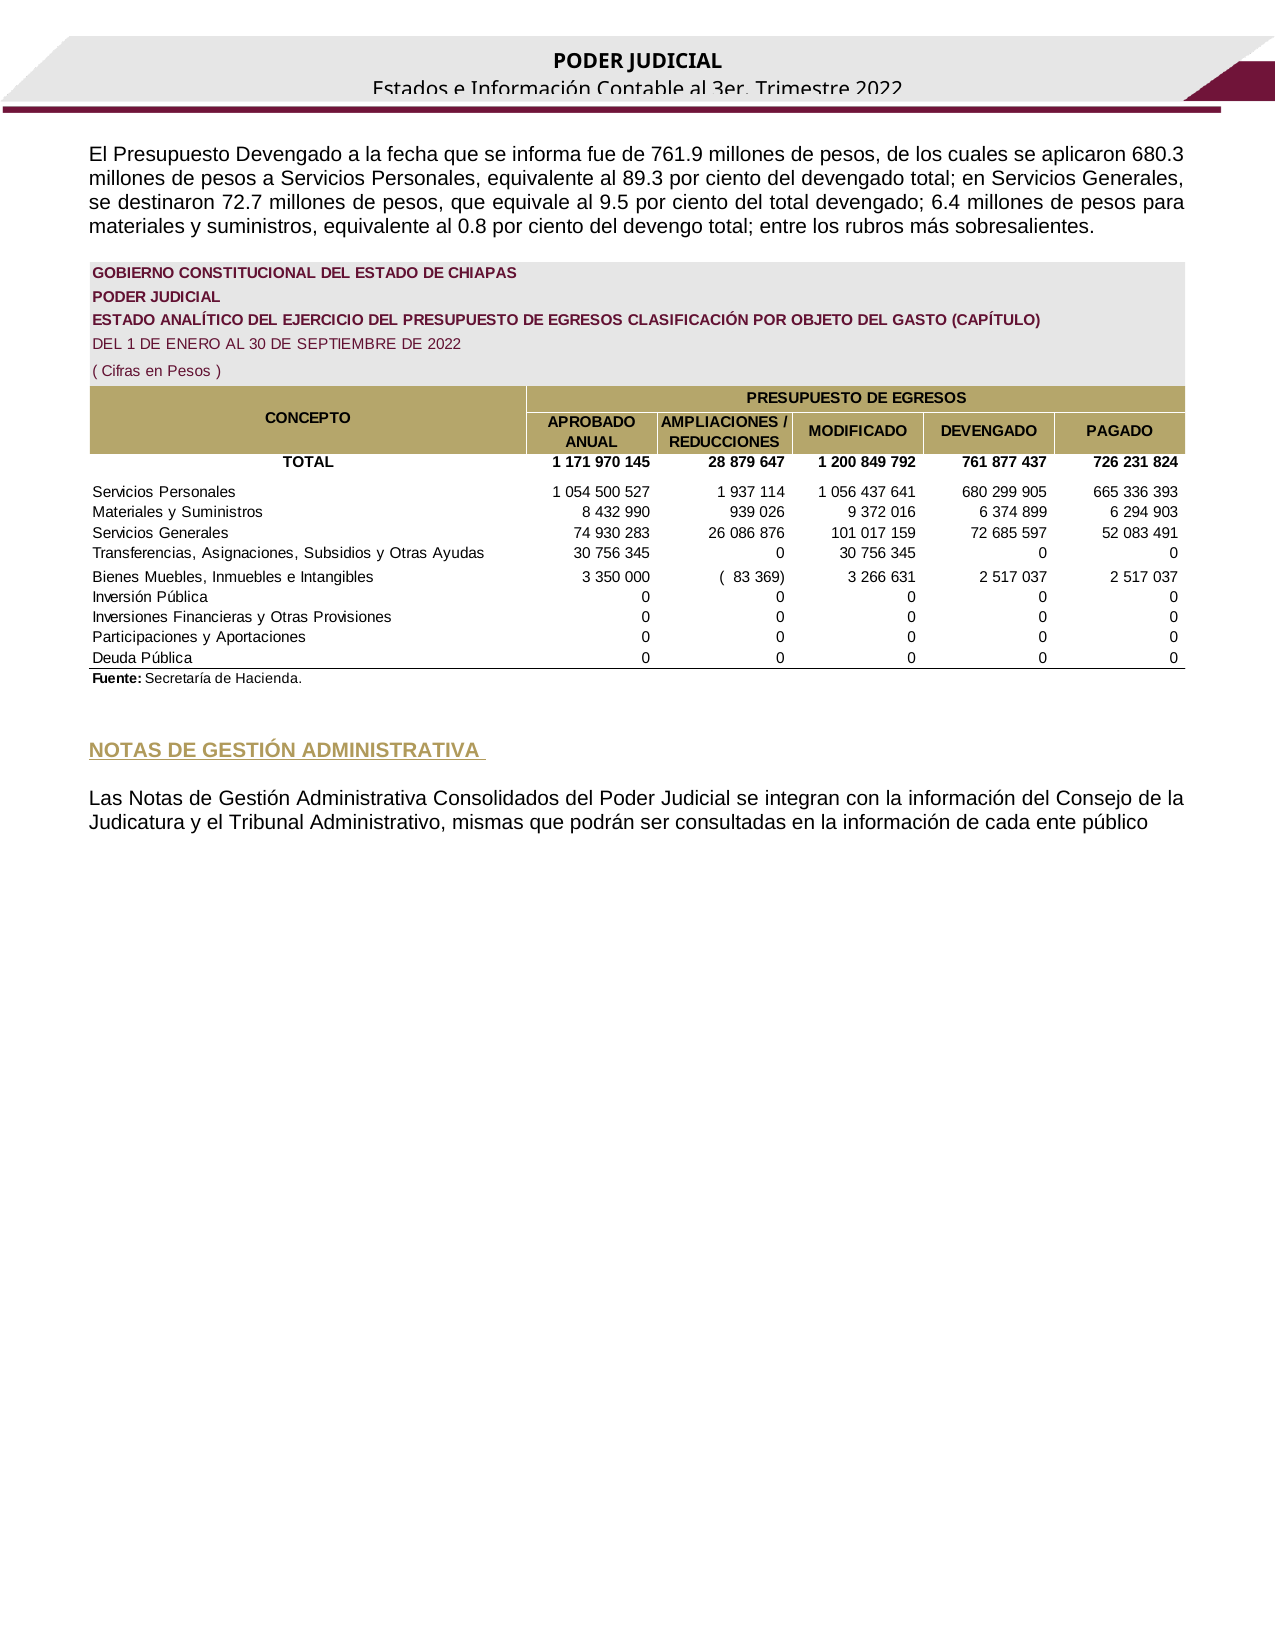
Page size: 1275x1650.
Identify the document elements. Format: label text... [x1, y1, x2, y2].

picture [0, 36, 1275, 113]
text NOTAS de gestión administrativa [89, 738, 1186, 762]
text Las Notas de Gestión Administrativa Consolidados del Poder Judicial se integran con la información del Consejo de la Judicatura y el Tribunal Administrativo, mismas que podrán ser consultadas en la información de cada ente público [89, 786, 1186, 833]
text El Presupuesto Devengado a la fecha que se informa fue de 761.9 millones de pesos, de los cuales se aplicaron 680.3 millones de pesos a Servicios Personales, equivalente al 89.3 por ciento del devengado total; en Servicios Generales, se destinaron 72.7 millones de pesos, que equivale al 9.5 por ciento del total devengado; 6.4 millones de pesos para materiales y suministros, equivalente al 0.8 por ciento del devengo total; entre los rubros más sobresalientes. [89, 142, 1186, 238]
